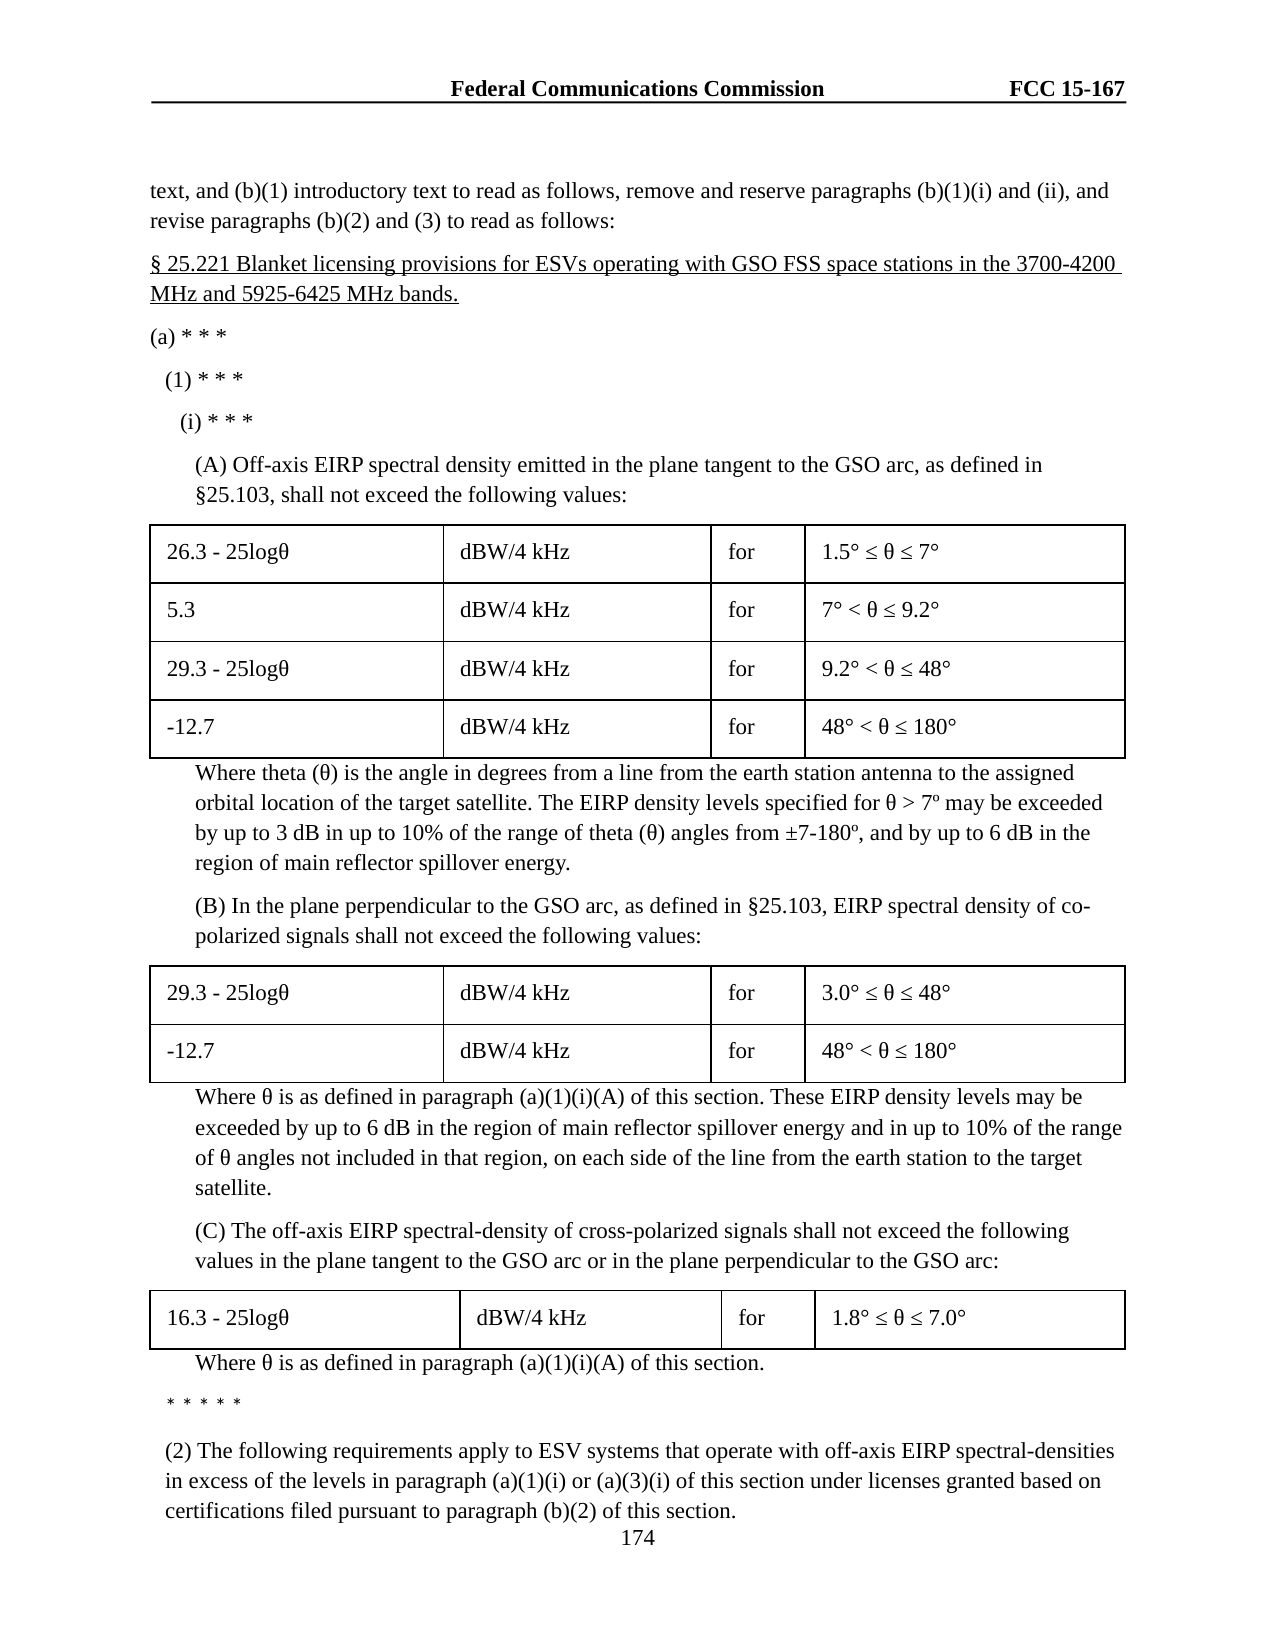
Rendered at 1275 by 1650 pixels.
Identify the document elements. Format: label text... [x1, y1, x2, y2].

table_header 26.3 - 25logθ [151, 526, 443, 582]
list * * * * * [165, 1392, 1125, 1420]
table_header 16.3 - 25logθ [151, 1291, 459, 1348]
table_cell 29.3 - 25logθ [151, 642, 443, 699]
table_cell for [712, 584, 804, 641]
table_header 3.0° ≤ θ ≤ 48° [806, 967, 1124, 1023]
table_cell -12.7 [151, 701, 443, 757]
table_cell 9.2° < θ ≤ 48° [806, 642, 1124, 699]
table_cell -12.7 [151, 1025, 443, 1082]
text (1) * * * [165, 366, 1125, 392]
table_header for [712, 967, 804, 1023]
table_header for [712, 526, 804, 582]
table_cell dBW/4 kHz [444, 701, 710, 757]
table_header 29.3 - 25logθ [151, 967, 443, 1023]
table_cell for [712, 642, 804, 699]
table_cell 48° < θ ≤ 180° [806, 701, 1124, 757]
table_cell for [712, 1025, 804, 1082]
table_cell 7° < θ ≤ 9.2° [806, 584, 1124, 641]
text (a) * * * [150, 323, 1125, 349]
table_cell 5.3 [151, 584, 443, 641]
table_header dBW/4 kHz [444, 526, 710, 582]
table_header 1.5° ≤ θ ≤ 7° [806, 526, 1124, 582]
table_header dBW/4 kHz [444, 967, 710, 1023]
table_cell dBW/4 kHz [444, 1025, 710, 1082]
text (i) * * * [180, 408, 1125, 435]
text Where θ is as defined in paragraph (a)(1)(i)(A) of this section. [195, 1350, 1125, 1376]
text Where θ is as defined in paragraph (a)(1)(i)(A) of this section. These EIRP density levels may be exceeded by up to 6 dB in the region of main reflector spillover energy and in up to 10% of the range of θ angles not included in that region, on each side of the line from the earth station to the target satellite. [195, 1083, 1125, 1200]
table_header 1.8° ≤ θ ≤ 7.0° [816, 1291, 1124, 1348]
text (B) In the plane perpendicular to the GSO arc, as defined in §25.103, EIRP spectral density of co-polarized signals shall not exceed the following values: [195, 892, 1125, 949]
text (C) The off-axis EIRP spectral-density of cross-polarized signals shall not exceed the following values in the plane tangent to the GSO arc or in the plane perpendicular to the GSO arc: [195, 1217, 1125, 1273]
table_header for [722, 1291, 814, 1348]
table_cell dBW/4 kHz [444, 642, 710, 699]
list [150, 177, 1125, 234]
table_cell for [712, 701, 804, 757]
table_header dBW/4 kHz [461, 1291, 721, 1348]
table_cell 48° < θ ≤ 180° [806, 1025, 1124, 1082]
text (A) Off-axis EIRP spectral density emitted in the plane tangent to the GSO arc, as defined in §25.103, shall not exceed the following values: [195, 451, 1125, 508]
text Where theta (θ) is the angle in degrees from a line from the earth station antenna to the assigned orbital location of the target satellite. The EIRP density levels specified for θ > 7º may be exceeded by up to 3 dB in up to 10% of the range of theta (θ) angles from ±7-180º, and by up to 6 dB in the region of main reflector spillover energy. [195, 759, 1125, 876]
table_cell dBW/4 kHz [444, 584, 710, 641]
text § 25.221 Blanket licensing provisions for ESVs operating with GSO FSS space stations in the 3700-4200 MHz and 5925-6425 MHz bands. [150, 250, 1125, 307]
text (2) The following requirements apply to ESV systems that operate with off-axis EIRP spectral-densities in excess of the levels in paragraph (a)(1)(i) or (a)(3)(i) of this section under licenses granted based on certifications filed pursuant to paragraph (b)(2) of this section. [165, 1437, 1125, 1524]
